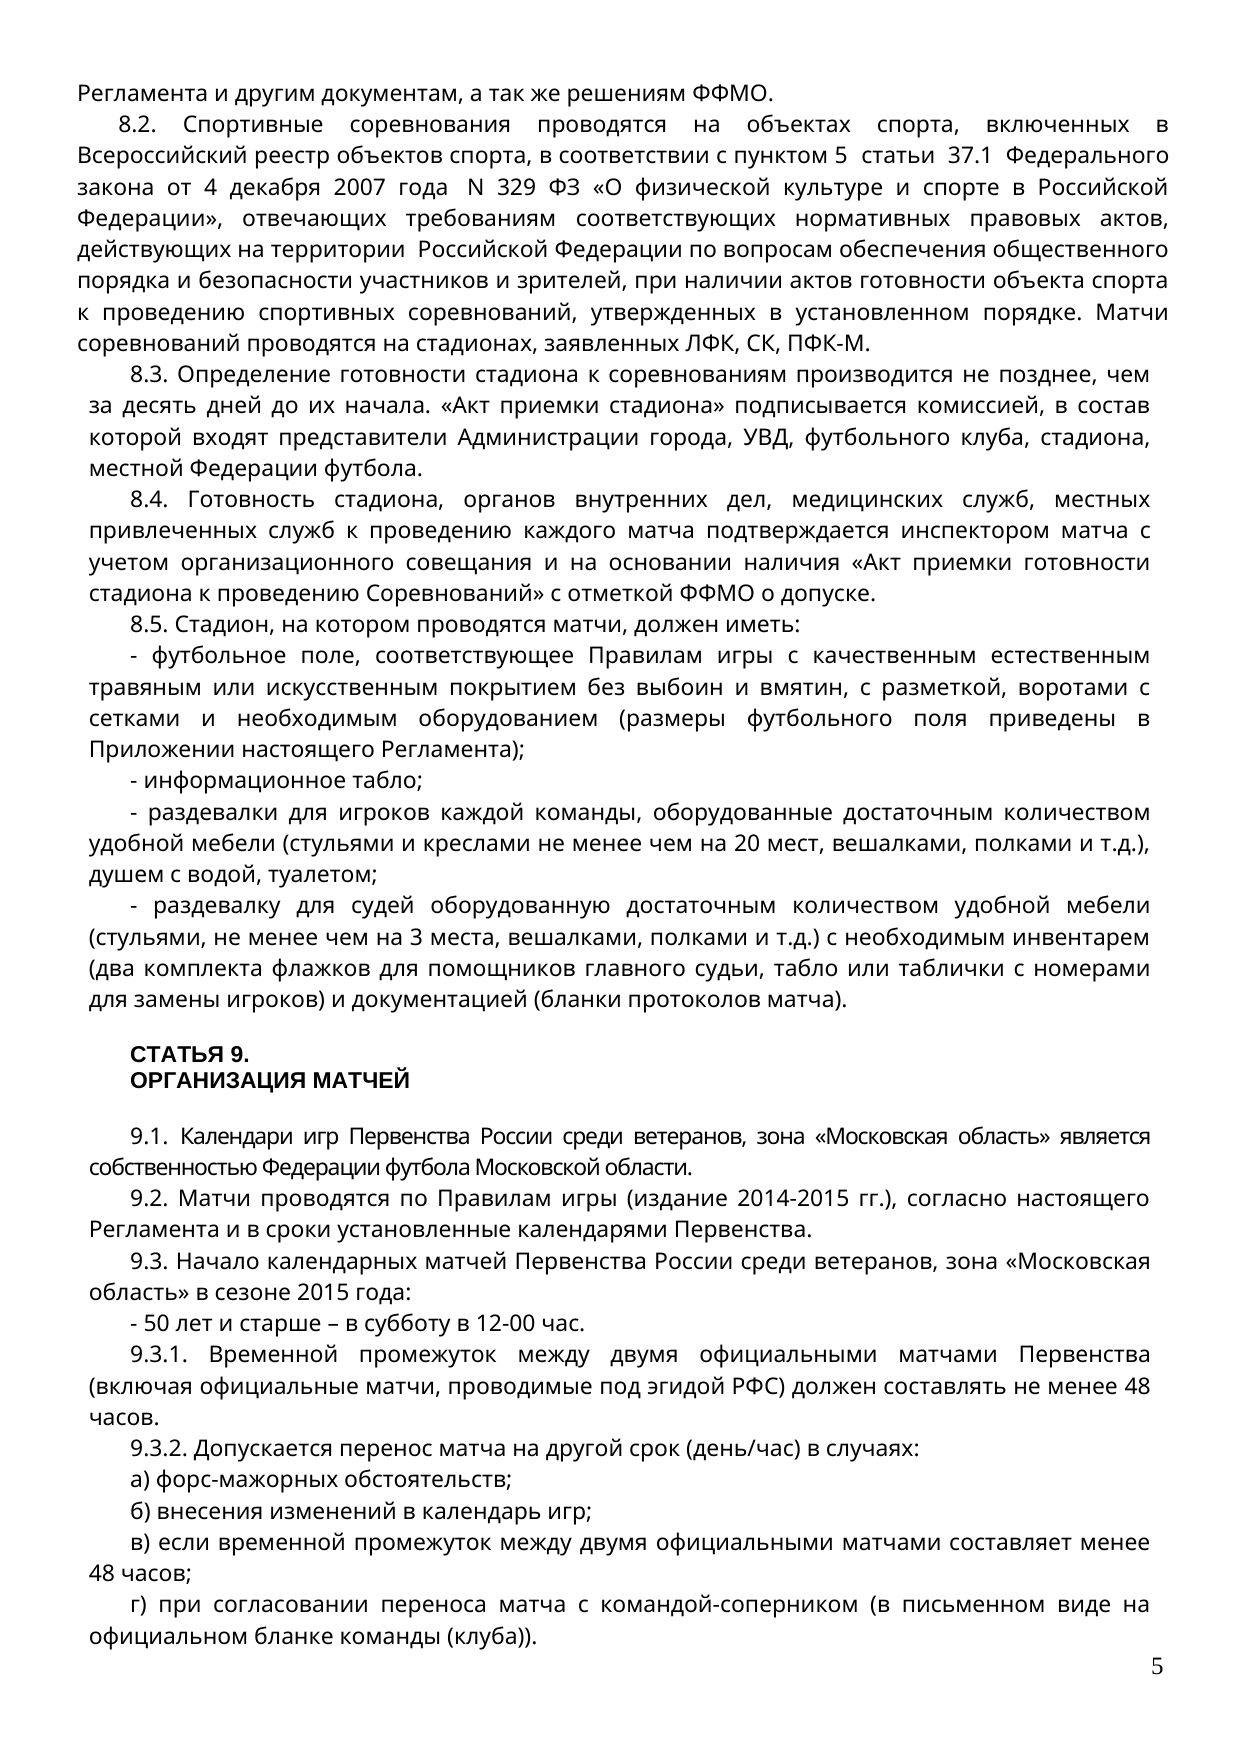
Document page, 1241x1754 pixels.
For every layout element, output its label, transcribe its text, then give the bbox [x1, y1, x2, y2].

text - футбольное поле, соответствующее Правилам игры с качественным естественным травяным или искусственным покрытием без выбоин и вмятин, с разметкой, воротами с сетками и необходимым оборудованием (размеры футбольного поля приведены в Приложении настоящего Регламента); [88, 639, 1152, 764]
text 9.3. Начало календарных матчей Первенства России среди ветеранов, зона «Московская область» в сезоне 2015 года: [88, 1245, 1152, 1307]
text 9.1. Календари игр Первенства России среди ветеранов, зона «Московская область» является собственностью Федерации футбола Московской области. [88, 1120, 1152, 1182]
text 8.3. Определение готовности стадиона к соревнованиям производится не позднее, чем за десять дней до их начала. «Акт приемки стадиона» подписывается комиссией, в состав которой входят представители Администрации города, УВД, футбольного клуба, стадиона, местной Федерации футбола. [88, 358, 1152, 483]
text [77, 77, 1169, 108]
text 8.4. Готовность стадиона, органов внутренних дел, медицинских служб, местных привлеченных служб к проведению каждого матча подтверждается инспектором матча с учетом организационного совещания и на основании наличия «Акт приемки готовности стадиона к проведению Соревнований» с отметкой ФФМО о допуске. [88, 483, 1152, 608]
text 9.2. Матчи проводятся по Правилам игры (издание 2014-2015 гг.), согласно настоящего Регламента и в сроки установленные календарями Первенства. [88, 1182, 1152, 1245]
text - раздевалки для игроков каждой команды, оборудованные достаточным количеством удобной мебели (стульями и креслами не менее чем на 20 мест, вешалками, полками и т.д.), душем с водой, туалетом; [88, 796, 1152, 889]
text - информационное табло; [88, 764, 1152, 796]
text 8.5. Стадион, на котором проводятся матчи, должен иметь: [88, 608, 1152, 639]
text - раздевалку для судей оборудованную достаточным количеством удобной мебели (стульями, не менее чем на 3 места, вешалками, полками и т.д.) с необходимым инвентарем (два комплекта флажков для помощников главного судьи, табло или таблички с номерами для замены игроков) и документацией (бланки протоколов матча). [88, 889, 1152, 1014]
text ОРГАНИЗАЦИЯ МАТЧЕЙ [88, 1067, 1152, 1093]
text б) внесения изменений в календарь игр; [88, 1495, 1152, 1526]
text в) если временной промежуток между двумя официальными матчами составляет менее 48 часов; [88, 1526, 1152, 1588]
text 8.2. Спортивные соревнования проводятся на объектах спорта, включенных в Всероссийский реестр объектов спорта, в соответствии с пунктом 5 статьи 37.1 Федерального закона от 4 декабря 2007 года N 329 ФЗ «О физической культуре и спорте в Российской Федерации», отвечающих требованиям соответствующих нормативных правовых актов, действующих на территории Российской Федерации по вопросам обеспечения общественного порядка и безопасности участников и зрителей, при наличии актов готовности объекта спорта к проведению спортивных соревнований, утвержденных в установленном порядке. Матчи соревнований проводятся на стадионах, заявленных ЛФК, СК, ПФК-М. [77, 108, 1169, 358]
text г) при согласовании переноса матча с командой-соперником (в письменном виде на официальном бланке команды (клуба)). [88, 1588, 1152, 1651]
text СТАТЬЯ 9. [88, 1041, 1152, 1067]
text - 50 лет и старше – в субботу в 12-00 час. [88, 1307, 1152, 1338]
text 9.3.1. Временной промежуток между двумя официальными матчами Первенства (включая официальные матчи, проводимые под эгидой РФС) должен составлять не менее 48 часов. [88, 1338, 1152, 1432]
text 9.3.2. Допускается перенос матча на другой срок (день/час) в случаях: [88, 1432, 1152, 1463]
text а) форс-мажорных обстоятельств; [88, 1463, 1152, 1495]
